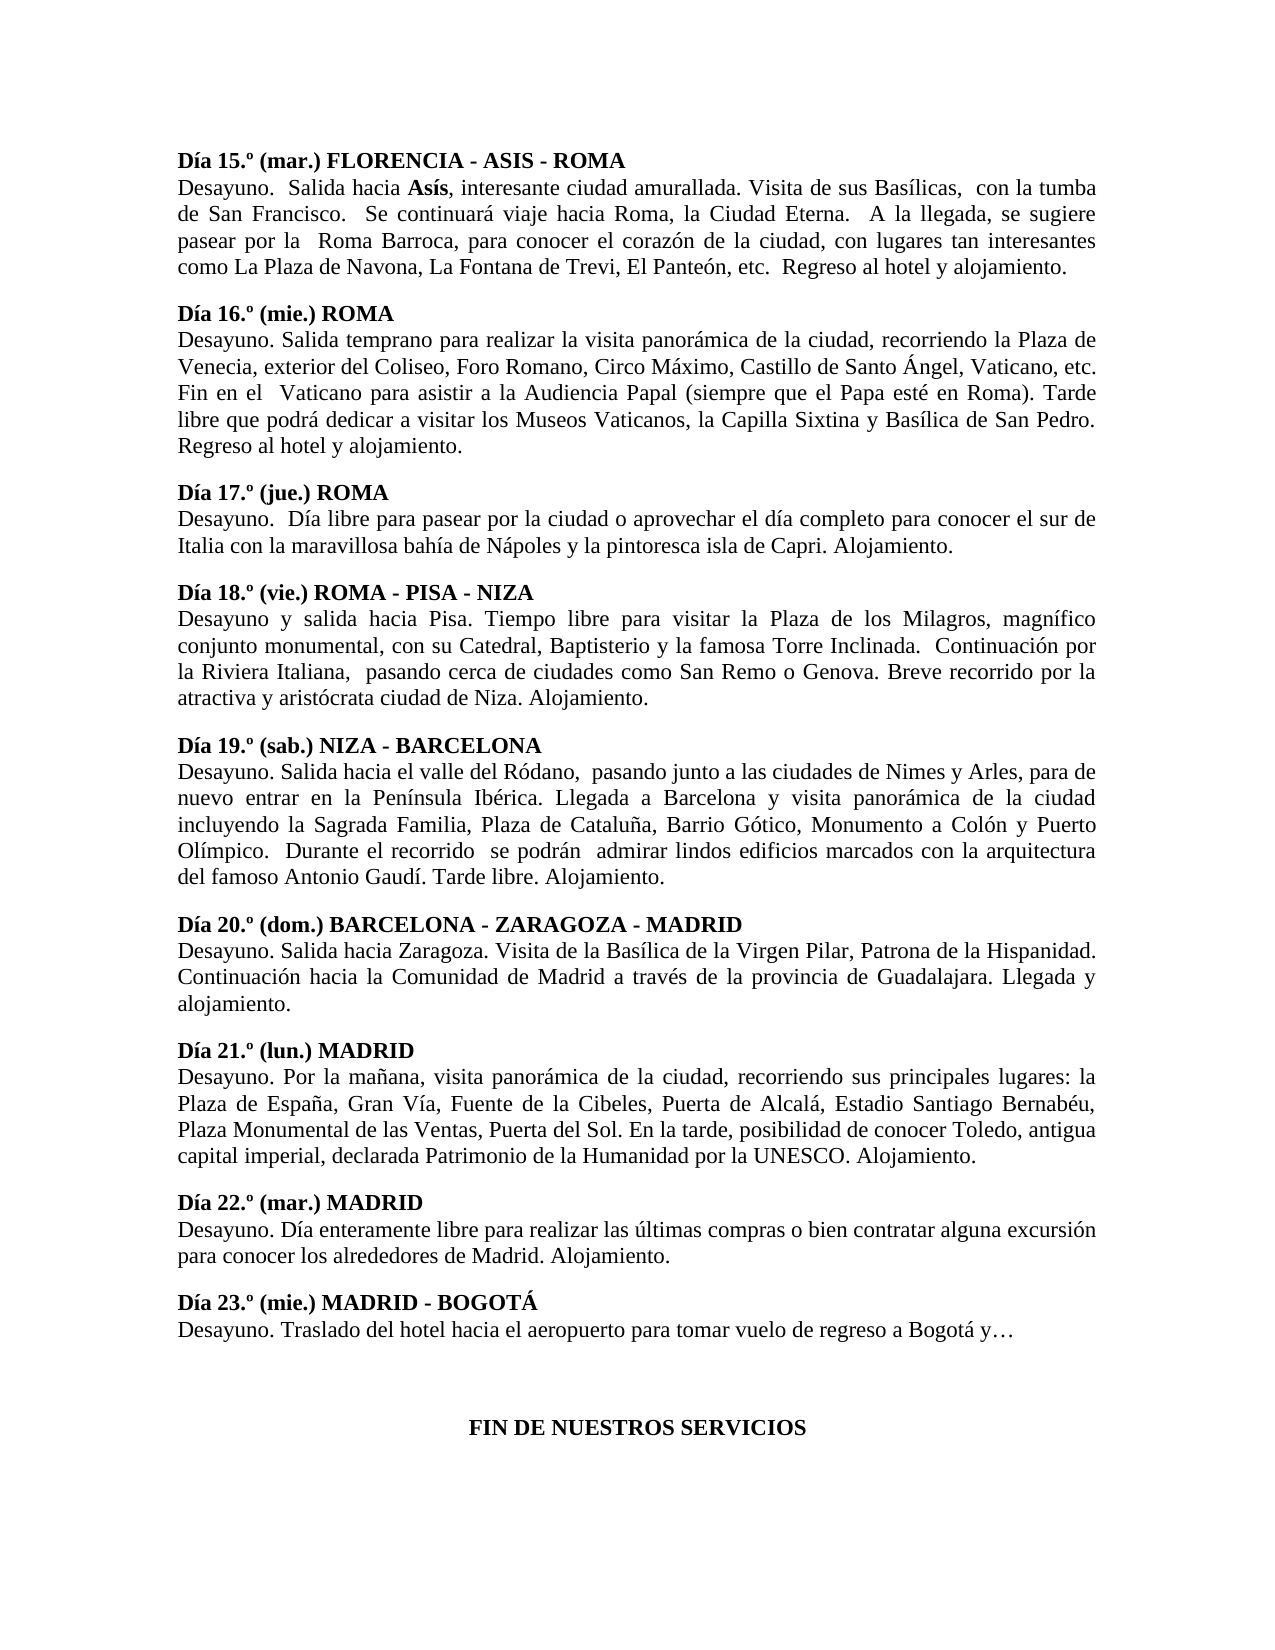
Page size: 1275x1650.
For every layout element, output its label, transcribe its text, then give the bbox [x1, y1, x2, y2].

text Desayuno. Salida temprano para realizar la visita panorámica de la ciudad, recorriendo la Plaza de Venecia, exterior del Coliseo, Foro Romano, Circo Máximo, Castillo de Santo Ángel, Vaticano, etc. Fin en el Vaticano para asistir a la Audiencia Papal (siempre que el Papa esté en Roma). Tarde libre que podrá dedicar a visitar los Museos Vaticanos, la Capilla Sixtina y Basílica de San Pedro. Regreso al hotel y alojamiento. [177, 327, 1098, 458]
subtitle Día 18.º (vie.) ROMA - PISA - NIZA [177, 579, 1098, 605]
subtitle Día 15.º (mar.) FLORENCIA - ASIS - ROMA [177, 148, 1098, 174]
text Desayuno y salida hacia Pisa. Tiempo libre para visitar la Plaza de los Milagros, magnífico conjunto monumental, con su Catedral, Baptisterio y la famosa Torre Inclinada. Continuación por la Riviera Italiana, pasando cerca de ciudades como San Remo o Genova. Breve recorrido por la atractiva y aristócrata ciudad de Niza. Alojamiento. [177, 605, 1098, 711]
text Desayuno. Día enteramente libre para realizar las últimas compras o bien contratar alguna excursión para conocer los alrededores de Madrid. Alojamiento. [177, 1216, 1098, 1268]
subtitle Día 21.º (lun.) MADRID [177, 1037, 1098, 1063]
subtitle Día 22.º (mar.) MADRID [177, 1189, 1098, 1216]
text Desayuno. Por la mañana, visita panorámica de la ciudad, recorriendo sus principales lugares: la Plaza de España, Gran Vía, Fuente de la Cibeles, Puerta de Alcalá, Estadio Santiago Bernabéu, Plaza Monumental de las Ventas, Puerta del Sol. En la tarde, posibilidad de conocer Toledo, antigua capital imperial, declarada Patrimonio de la Humanidad por la UNESCO. Alojamiento. [177, 1063, 1098, 1169]
subtitle Día 16.º (mie.) ROMA [177, 300, 1098, 327]
text Desayuno. Salida hacia el valle del Ródano, pasando junto a las ciudades de Nimes y Arles, para de nuevo entrar en la Península Ibérica. Llegada a Barcelona y visita panorámica de la ciudad incluyendo la Sagrada Familia, Plaza de Cataluña, Barrio Gótico, Monumento a Colón y Puerto Olímpico. Durante el recorrido se podrán admirar lindos edificios marcados con la arquitectura del famoso Antonio Gaudí. Tarde libre. Alojamiento. [177, 758, 1098, 890]
text Desayuno. Salida hacia Zaragoza. Visita de la Basílica de la Virgen Pilar, Patrona de la Hispanidad. Continuación hacia la Comunidad de Madrid a través de la provincia de Guadalajara. Llegada y alojamiento. [177, 937, 1098, 1016]
text Desayuno. Día libre para pasear por la ciudad o aprovechar el día completo para conocer el sur de Italia con la maravillosa bahía de Nápoles y la pintoresca isla de Capri. Alojamiento. [177, 506, 1098, 558]
subtitle Día 17.º (jue.) ROMA [177, 479, 1098, 506]
text Desayuno. Traslado del hotel hacia el aeropuerto para tomar vuelo de regreso a Bogotá y… [177, 1316, 1098, 1342]
subtitle Día 20.º (dom.) BARCELONA - ZARAGOZA - MADRID [177, 911, 1098, 937]
text FIN DE NUESTROS SERVICIOS [177, 1414, 1098, 1440]
text Desayuno. Salida hacia Asís, interesante ciudad amurallada. Visita de sus Basílicas, con la tumba de San Francisco. Se continuará viaje hacia Roma, la Ciudad Eterna. A la llegada, se sugiere pasear por la Roma Barroca, para conocer el corazón de la ciudad, con lugares tan interesantes como La Plaza de Navona, La Fontana de Trevi, El Panteón, etc. Regreso al hotel y alojamiento. [177, 174, 1098, 279]
subtitle Día 19.º (sab.) NIZA - BARCELONA [177, 732, 1098, 758]
subtitle Día 23.º (mie.) MADRID - BOGOTÁ [177, 1289, 1098, 1316]
